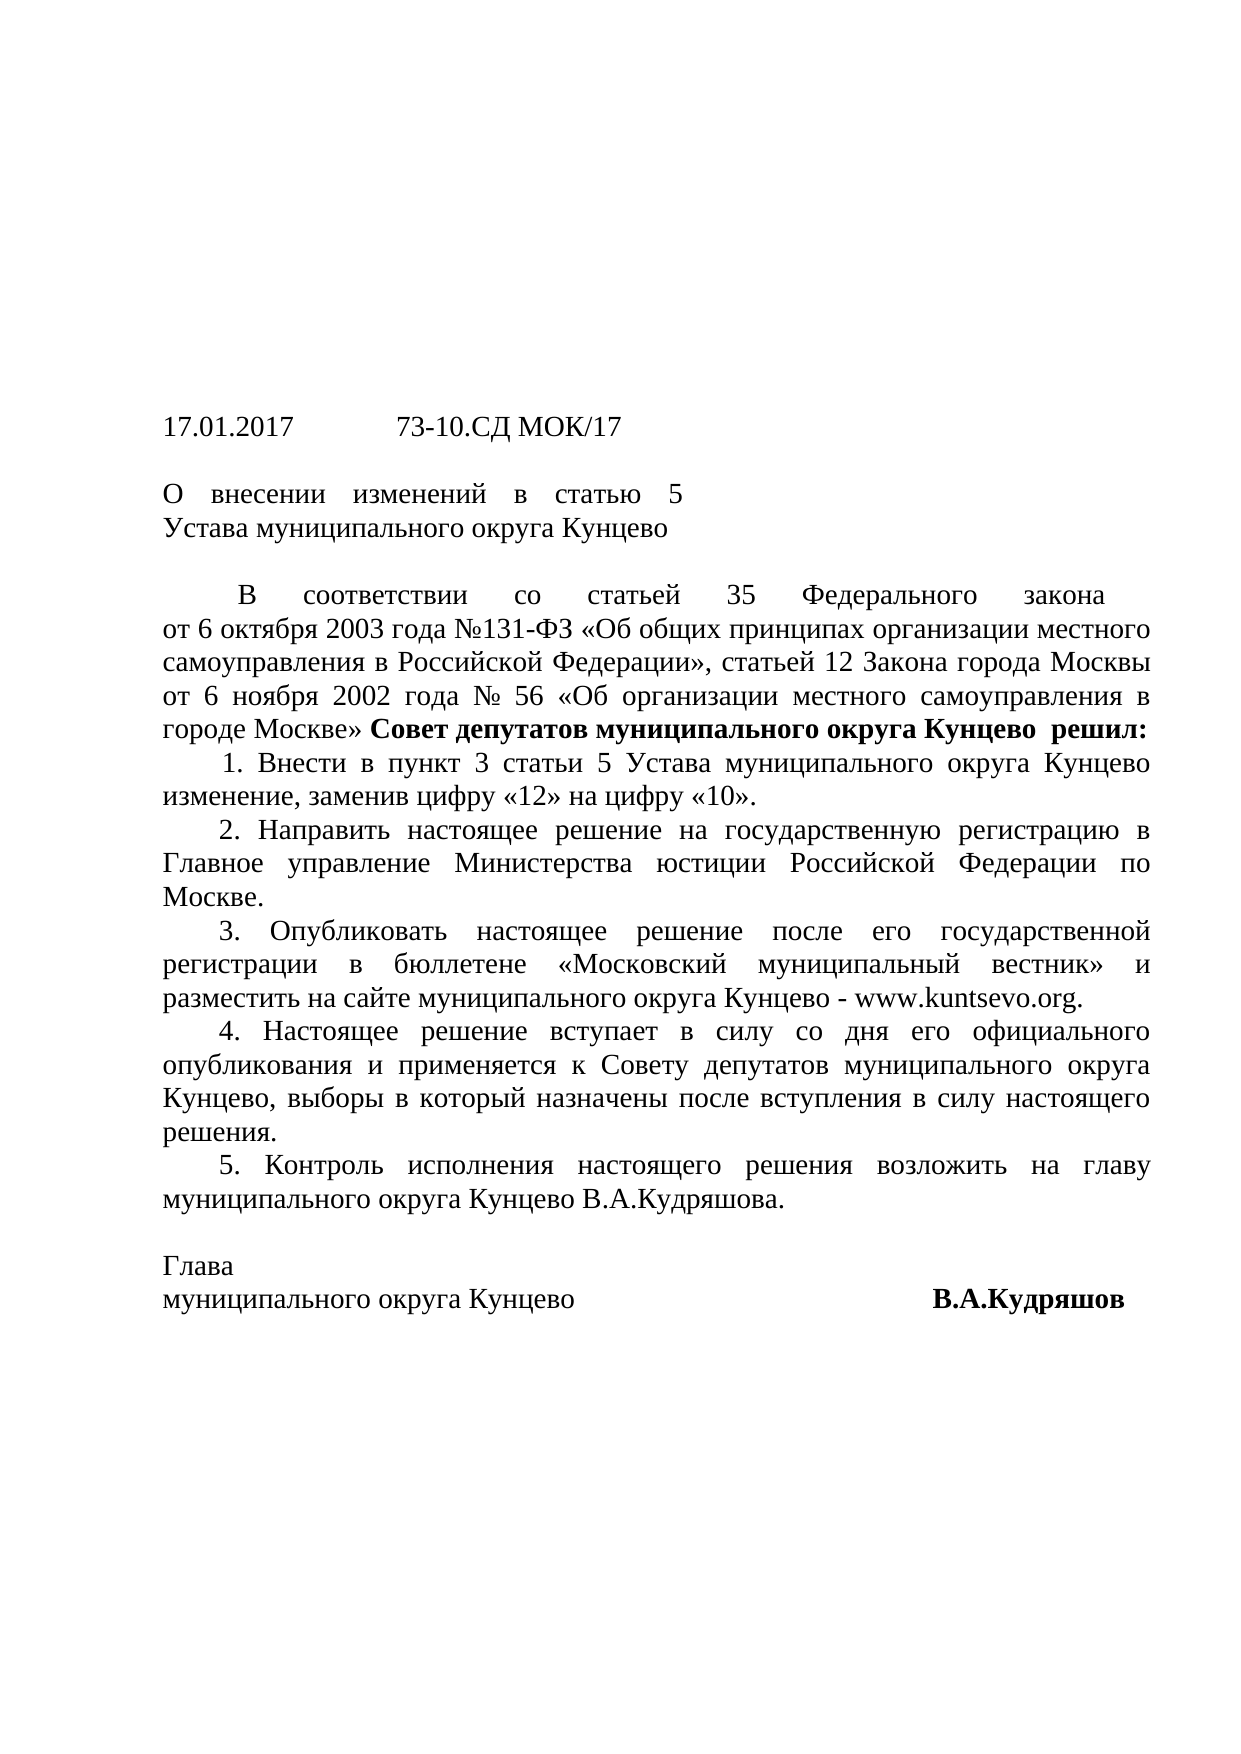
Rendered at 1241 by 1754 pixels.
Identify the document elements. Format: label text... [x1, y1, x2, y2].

text 4. Настоящее решение вступает в силу со дня его официального опубликования и применяется к Совету депутатов муниципального округа Кунцево, выборы в который назначены после вступления в силу настоящего решения. [162, 1013, 1152, 1147]
text 3. Опубликовать настоящее решение после его государственной регистрации в бюллетене «Московский муниципальный вестник» и разместить на сайте муниципального округа Кунцево - www.kuntsevo.org. [162, 913, 1152, 1013]
text муниципального округа Кунцево В.А.Кудряшов [162, 1282, 1152, 1315]
text 5. Контроль исполнения настоящего решения возложить на главу муниципального округа Кунцево В.А.Кудряшова. [162, 1147, 1152, 1214]
text 17.01.2017 73-10.СД МОК/17 [162, 409, 1152, 443]
text 2. Направить настоящее решение на государственную регистрацию в Главное управление Министерства юстиции Российской Федерации по Москве. [162, 812, 1152, 913]
text Глава [162, 1248, 1152, 1282]
title О внесении изменений в статью 5 Устава муниципального округа Кунцево [162, 477, 683, 544]
text 1. Внести в пункт 3 статьи 5 Устава муниципального округа Кунцево изменение, заменив цифру «12» на цифру «10». [162, 745, 1152, 812]
text В соответствии со статьей 35 Федерального закона от 6 октября 2003 года №131-ФЗ «Об общих принципах организации местного самоуправления в Российской Федерации», статьей 12 Закона города Москвы от 6 ноября 2002 года № 56 «Об организации местного самоуправления в городе Москве» Совет депутатов муниципального округа Кунцево решил: [162, 577, 1152, 745]
